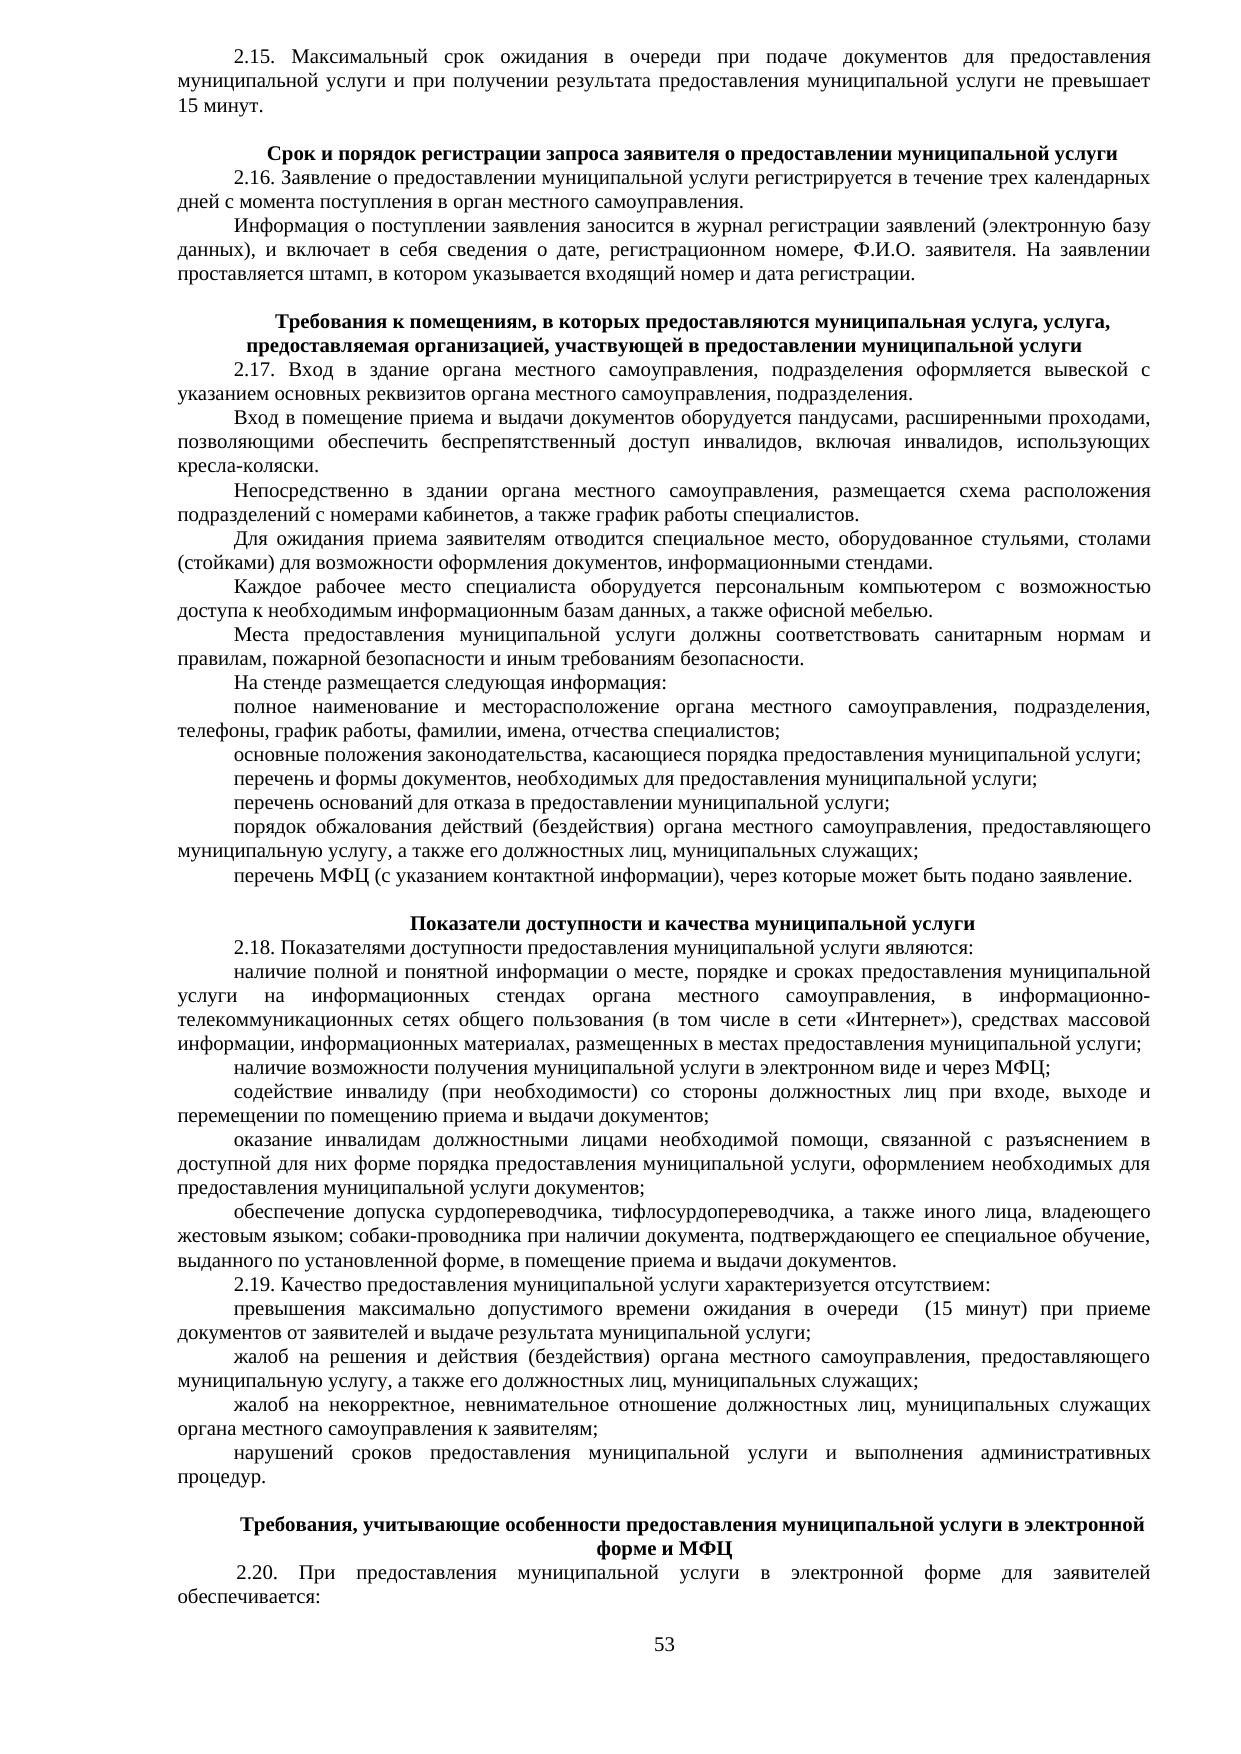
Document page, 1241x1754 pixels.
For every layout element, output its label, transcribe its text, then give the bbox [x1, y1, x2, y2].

text На стенде размещается следующая информация: [177, 670, 1152, 694]
text 2.17. Вход в здание органа местного самоуправления, подразделения оформляется вывеской с указанием основных реквизитов органа местного самоуправления, подразделения. [177, 357, 1152, 405]
text Информация о поступлении заявления заносится в журнал регистрации заявлений (электронную базу данных), и включает в себя сведения о дате, регистрационном номере, Ф.И.О. заявителя. На заявлении проставляется штамп, в котором указывается входящий номер и дата регистрации. [177, 213, 1152, 285]
text Непосредственно в здании органа местного самоуправления, размещается схема расположения подразделений с номерами кабинетов, а также график работы специалистов. [177, 477, 1152, 526]
text Для ожидания приема заявителям отводится специальное место, оборудованное стульями, столами (стойками) для возможности оформления документов, информационными стендами. [177, 526, 1152, 574]
text перечень оснований для отказа в предоставлении муниципальной услуги; [177, 790, 1152, 814]
text содействие инвалиду (при необходимости) со стороны должностных лиц при входе, выходе и перемещении по помещению приема и выдачи документов; [177, 1079, 1152, 1127]
text нарушений сроков предоставления муниципальной услуги и выполнения административных процедур. [177, 1440, 1152, 1488]
text 2.16. Заявление о предоставлении муниципальной услуги регистрируется в течение трех календарных дней с момента поступления в орган местного самоуправления. [177, 165, 1152, 213]
text 2.20. При предоставления муниципальной услуги в электронной форме для заявителей обеспечивается: [177, 1560, 1152, 1608]
text порядок обжалования действий (бездействия) органа местного самоуправления, предоставляющего муниципальную услугу, а также его должностных лиц, муниципальных служащих; [177, 814, 1152, 862]
text Требования к помещениям, в которых предоставляются муниципальная услуга, услуга, предоставляемая организацией, участвующей в предоставлении муниципальной услуги [177, 309, 1152, 357]
text Вход в помещение приема и выдачи документов оборудуется пандусами, расширенными проходами, позволяющими обеспечить беспрепятственный доступ инвалидов, включая инвалидов, использующих кресла-коляски. [177, 405, 1152, 477]
text основные положения законодательства, касающиеся порядка предоставления муниципальной услуги; [177, 742, 1152, 766]
text превышения максимально допустимого времени ожидания в очереди (15 минут) при приеме документов от заявителей и выдаче результата муниципальной услуги; [177, 1296, 1152, 1344]
text Показатели доступности и качества муниципальной услуги [177, 911, 1152, 935]
text 2.19. Качество предоставления муниципальной услуги характеризуется отсутствием: [177, 1272, 1152, 1296]
text Места предоставления муниципальной услуги должны соответствовать санитарным нормам и правилам, пожарной безопасности и иным требованиям безопасности. [177, 622, 1152, 670]
text жалоб на решения и действия (бездействия) органа местного самоуправления, предоставляющего муниципальную услугу, а также его должностных лиц, муниципальных служащих; [177, 1344, 1152, 1392]
text Срок и порядок регистрации запроса заявителя о предоставлении муниципальной услуги [177, 141, 1152, 165]
text Каждое рабочее место специалиста оборудуется персональным компьютером с возможностью доступа к необходимым информационным базам данных, а также офисной мебелью. [177, 574, 1152, 622]
text Требования, учитывающие особенности предоставления муниципальной услуги в электронной форме и МФЦ [177, 1512, 1152, 1560]
text наличие возможности получения муниципальной услуги в электронном виде и через МФЦ; [177, 1055, 1152, 1079]
text 2.15. Максимальный срок ожидания в очереди при подаче документов для предоставления муниципальной услуги и при получении результата предоставления муниципальной услуги не превышает 15 минут. [177, 44, 1152, 117]
text 2.18. Показателями доступности предоставления муниципальной услуги являются: [177, 935, 1152, 959]
text жалоб на некорректное, невнимательное отношение должностных лиц, муниципальных служащих органа местного самоуправления к заявителям; [177, 1392, 1152, 1440]
text наличие полной и понятной информации о месте, порядке и сроках предоставления муниципальной услуги на информационных стендах органа местного самоуправления, в информационно-телекоммуникационных сетях общего пользования (в том числе в сети «Интернет»), средствах массовой информации, информационных материалах, размещенных в местах предоставления муниципальной услуги; [177, 959, 1152, 1055]
text обеспечение допуска сурдопереводчика, тифлосурдопереводчика, а также иного лица, владеющего жестовым языком; собаки-проводника при наличии документа, подтверждающего ее специальное обучение, выданного по установленной форме, в помещение приема и выдачи документов. [177, 1199, 1152, 1272]
text оказание инвалидам должностными лицами необходимой помощи, связанной с разъяснением в доступной для них форме порядка предоставления муниципальной услуги, оформлением необходимых для предоставления муниципальной услуги документов; [177, 1127, 1152, 1199]
text полное наименование и месторасположение органа местного самоуправления, подразделения, телефоны, график работы, фамилии, имена, отчества специалистов; [177, 694, 1152, 742]
text перечень МФЦ (с указанием контактной информации), через которые может быть подано заявление. [177, 862, 1152, 887]
text перечень и формы документов, необходимых для предоставления муниципальной услуги; [177, 766, 1152, 790]
